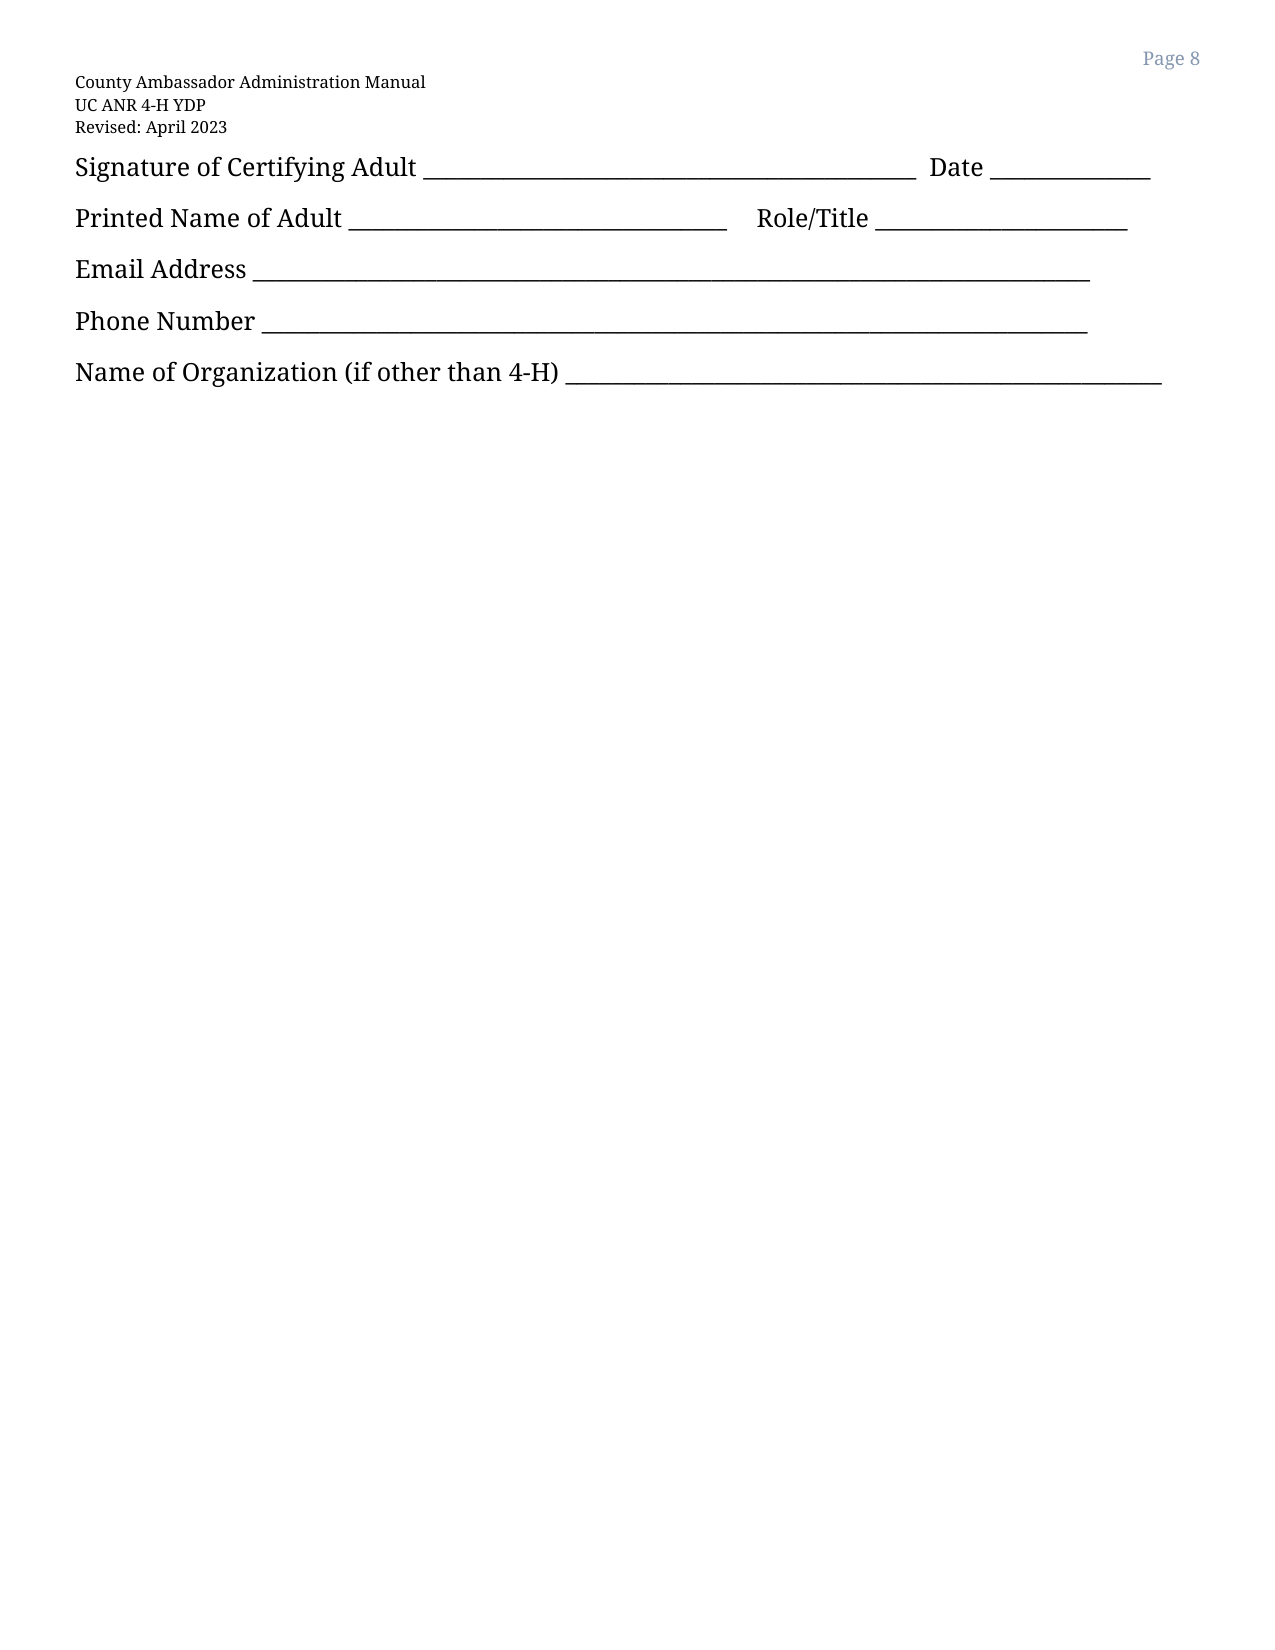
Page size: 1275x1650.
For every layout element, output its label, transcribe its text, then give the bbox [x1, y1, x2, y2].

text Name of Organization (if other than 4-H) ____________________________________________________ [75, 354, 1200, 388]
text Email Address _________________________________________________________________________ [75, 252, 1200, 286]
text Phone Number ________________________________________________________________________ [75, 303, 1200, 337]
text Printed Name of Adult _________________________________ Role/Title ______________________ [75, 201, 1200, 235]
text Signature of Certifying Adult ___________________________________________ Date ______________ [75, 150, 1200, 184]
